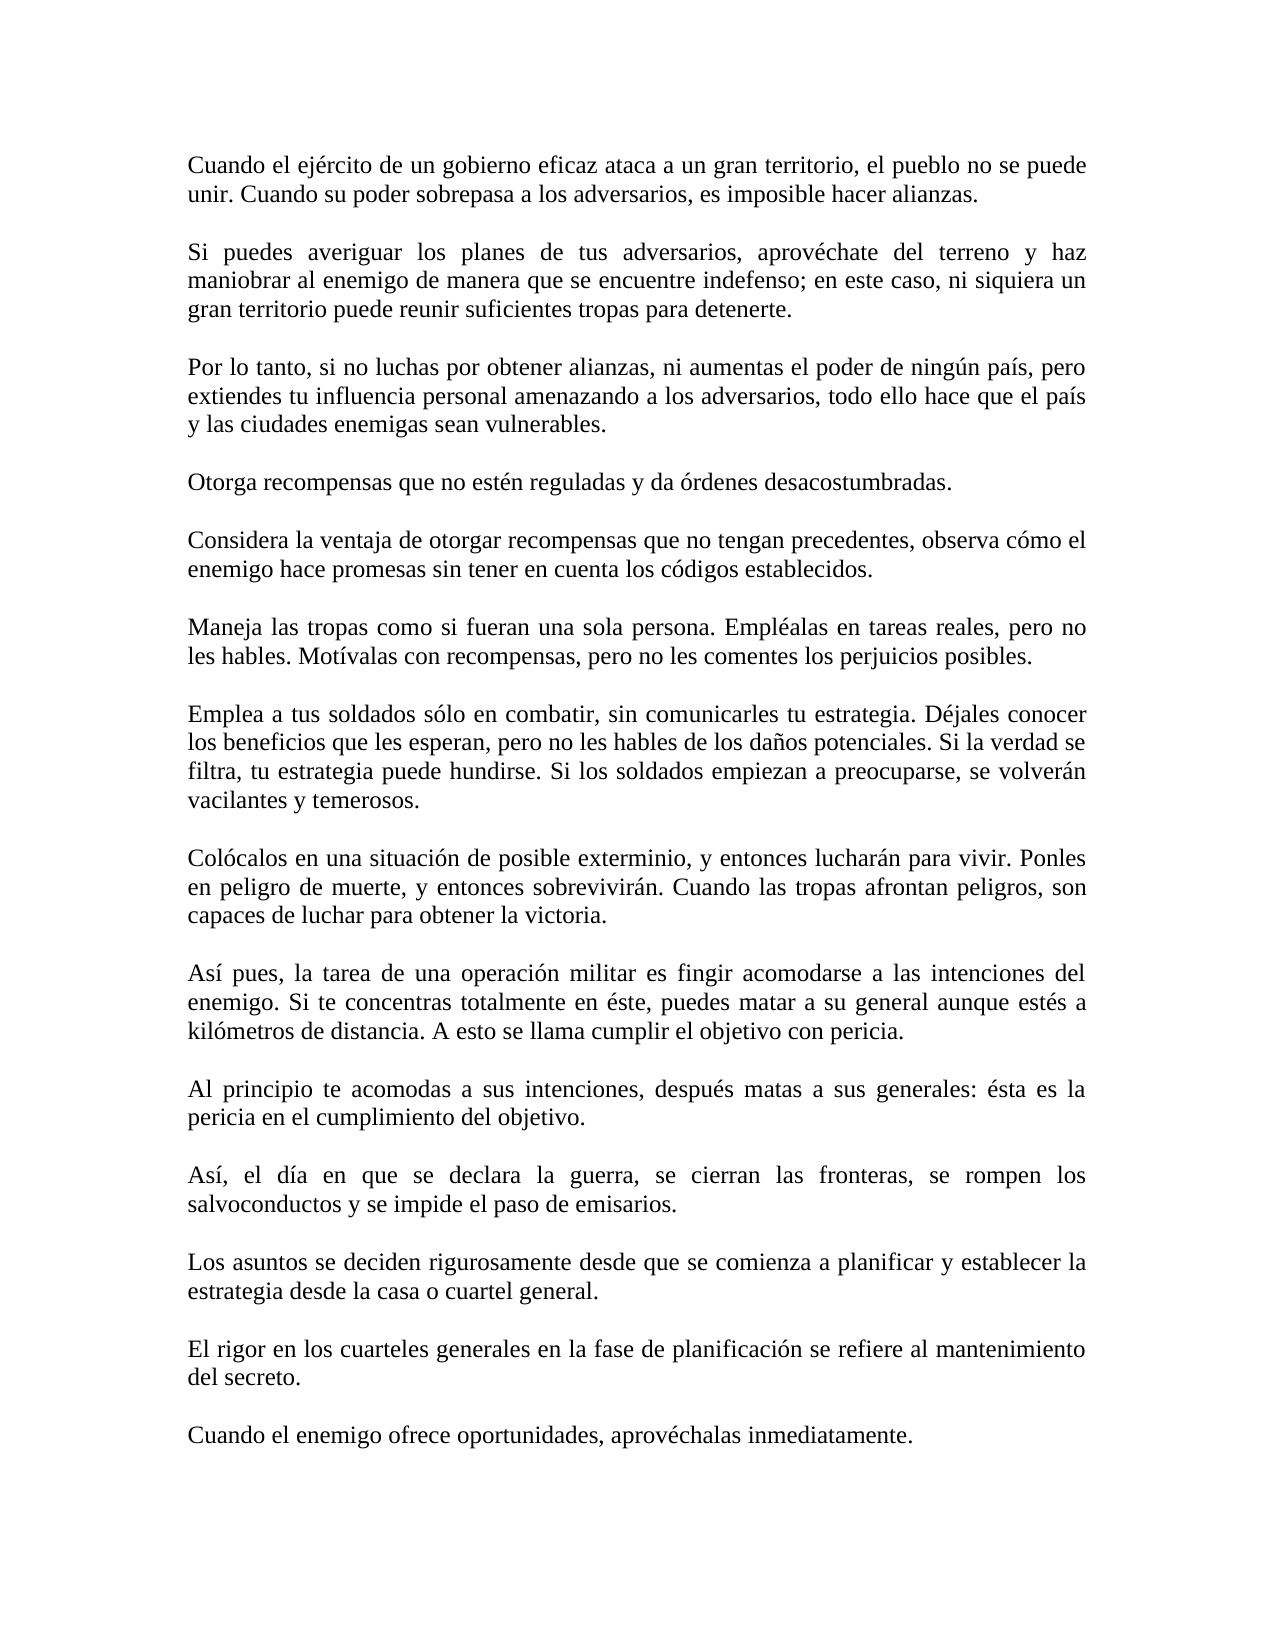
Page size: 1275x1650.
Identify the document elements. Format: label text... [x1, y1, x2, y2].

text Maneja las tropas como si fueran una sola persona. Empléalas en tareas reales, pero no les hables. Motívalas con recompensas, pero no les comentes los perjuicios posibles. [187, 612, 1087, 669]
text Cuando el enemigo ofrece oportunidades, aprovéchalas inmediatamente. [187, 1420, 1087, 1449]
text Colócalos en una situación de posible exterminio, y entonces lucharán para vivir. Ponles en peligro de muerte, y entonces sobrevivirán. Cuando las tropas afrontan peligros, son capaces de luchar para obtener la victoria. [187, 843, 1087, 929]
text Los asuntos se deciden rigurosamente desde que se comienza a planificar y establecer la estrategia desde la casa o cuartel general. [187, 1247, 1087, 1304]
text Cuando el ejército de un gobierno eficaz ataca a un gran territorio, el pueblo no se puede unir. Cuando su poder sobrepasa a los adversarios, es imposible hacer alianzas. [187, 150, 1087, 207]
text Emplea a tus soldados sólo en combatir, sin comunicarles tu estrategia. Déjales conocer los beneficios que les esperan, pero no les hables de los daños potenciales. Si la verdad se filtra, tu estrategia puede hundirse. Si los soldados empiezan a preocuparse, se volverán vacilantes y temerosos. [187, 699, 1087, 814]
text Al principio te acomodas a sus intenciones, después matas a sus generales: ésta es la pericia en el cumplimiento del objetivo. [187, 1074, 1087, 1131]
text Así pues, la tarea de una operación militar es fingir acomodarse a las intenciones del enemigo. Si te concentras totalmente en éste, puedes matar a su general aunque estés a kilómetros de distancia. A esto se llama cumplir el objetivo con pericia. [187, 958, 1087, 1044]
text Por lo tanto, si no luchas por obtener alianzas, ni aumentas el poder de ningún país, pero extiendes tu influencia personal amenazando a los adversarios, todo ello hace que el país y las ciudades enemigas sean vulnerables. [187, 352, 1087, 438]
text Otorga recompensas que no estén reguladas y da órdenes desacostumbradas. [187, 467, 1087, 496]
text Así, el día en que se declara la guerra, se cierran las fronteras, se rompen los salvoconductos y se impide el paso de emisarios. [187, 1160, 1087, 1218]
text Considera la ventaja de otorgar recompensas que no tengan precedentes, observa cómo el enemigo hace promesas sin tener en cuenta los códigos establecidos. [187, 525, 1087, 583]
text El rigor en los cuarteles generales en la fase de planificación se refiere al mantenimiento del secreto. [187, 1334, 1087, 1391]
text Si puedes averiguar los planes de tus adversarios, aprovéchate del terreno y haz maniobrar al enemigo de manera que se encuentre indefenso; en este caso, ni siquiera un gran territorio puede reunir suficientes tropas para detenerte. [187, 237, 1087, 323]
